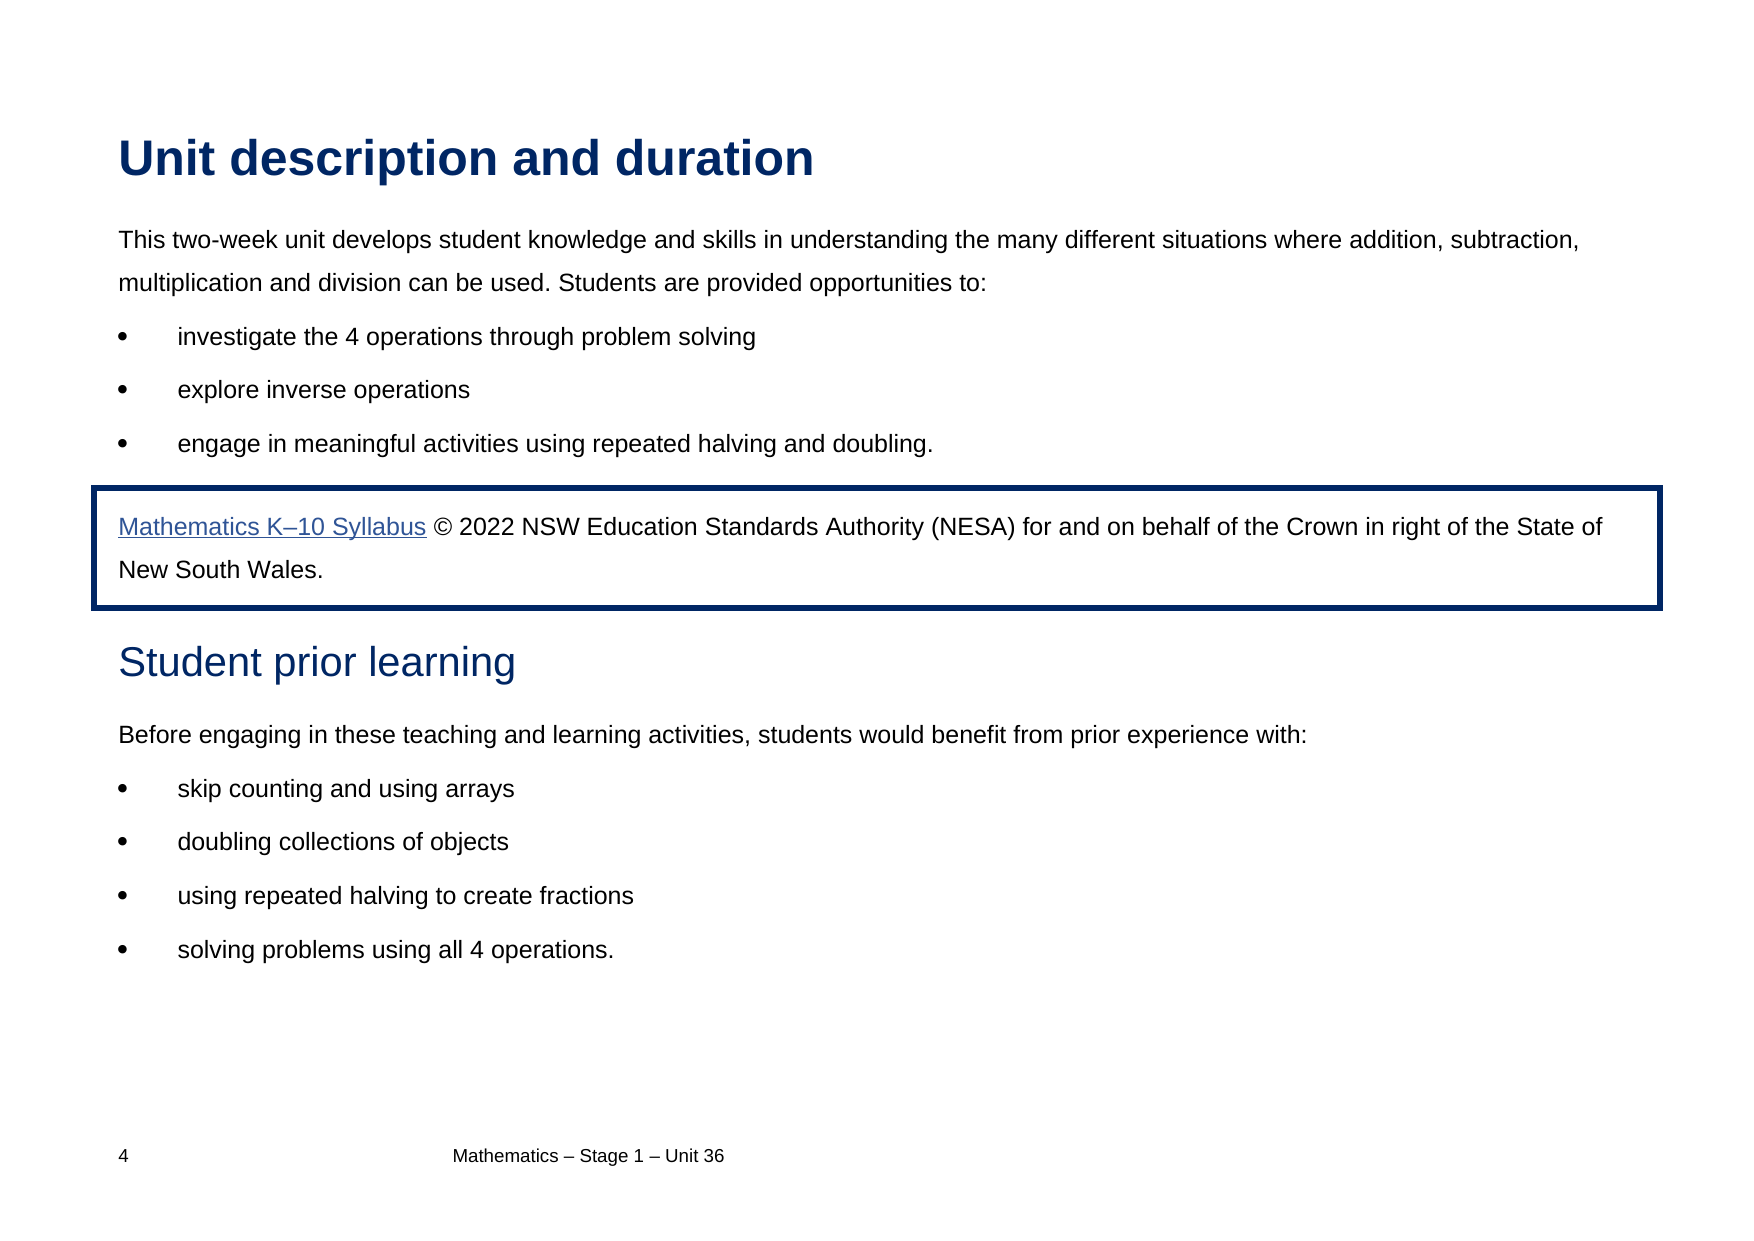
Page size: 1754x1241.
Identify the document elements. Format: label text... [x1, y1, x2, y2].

list explore inverse operations [118, 376, 1636, 404]
list solving problems using all 4 operations. [118, 934, 1636, 963]
list skip counting and using arrays [118, 774, 1636, 802]
subtitle Unit description and duration [118, 128, 1636, 186]
list using repeated halving to create fractions [118, 881, 1636, 910]
list doubling collections of objects [118, 827, 1636, 856]
list engage in meaningful activities using repeated halving and doubling. [118, 429, 1636, 458]
text This two-week unit develops student knowledge and skills in understanding the many different situations where addition, subtraction, multiplication and division can be used. Students are provided opportunities to: [118, 225, 1636, 297]
text Before engaging in these teaching and learning activities, students would benefit from prior experience with: [118, 720, 1636, 749]
text Mathematics K–10 Syllabus © 2022 NSW Education Standards Authority (NESA) for and on behalf of the Crown in right of the State of New South Wales. [97, 491, 1657, 605]
subtitle Student prior learning [118, 638, 1636, 686]
list investigate the 4 operations through problem solving [118, 322, 1636, 351]
